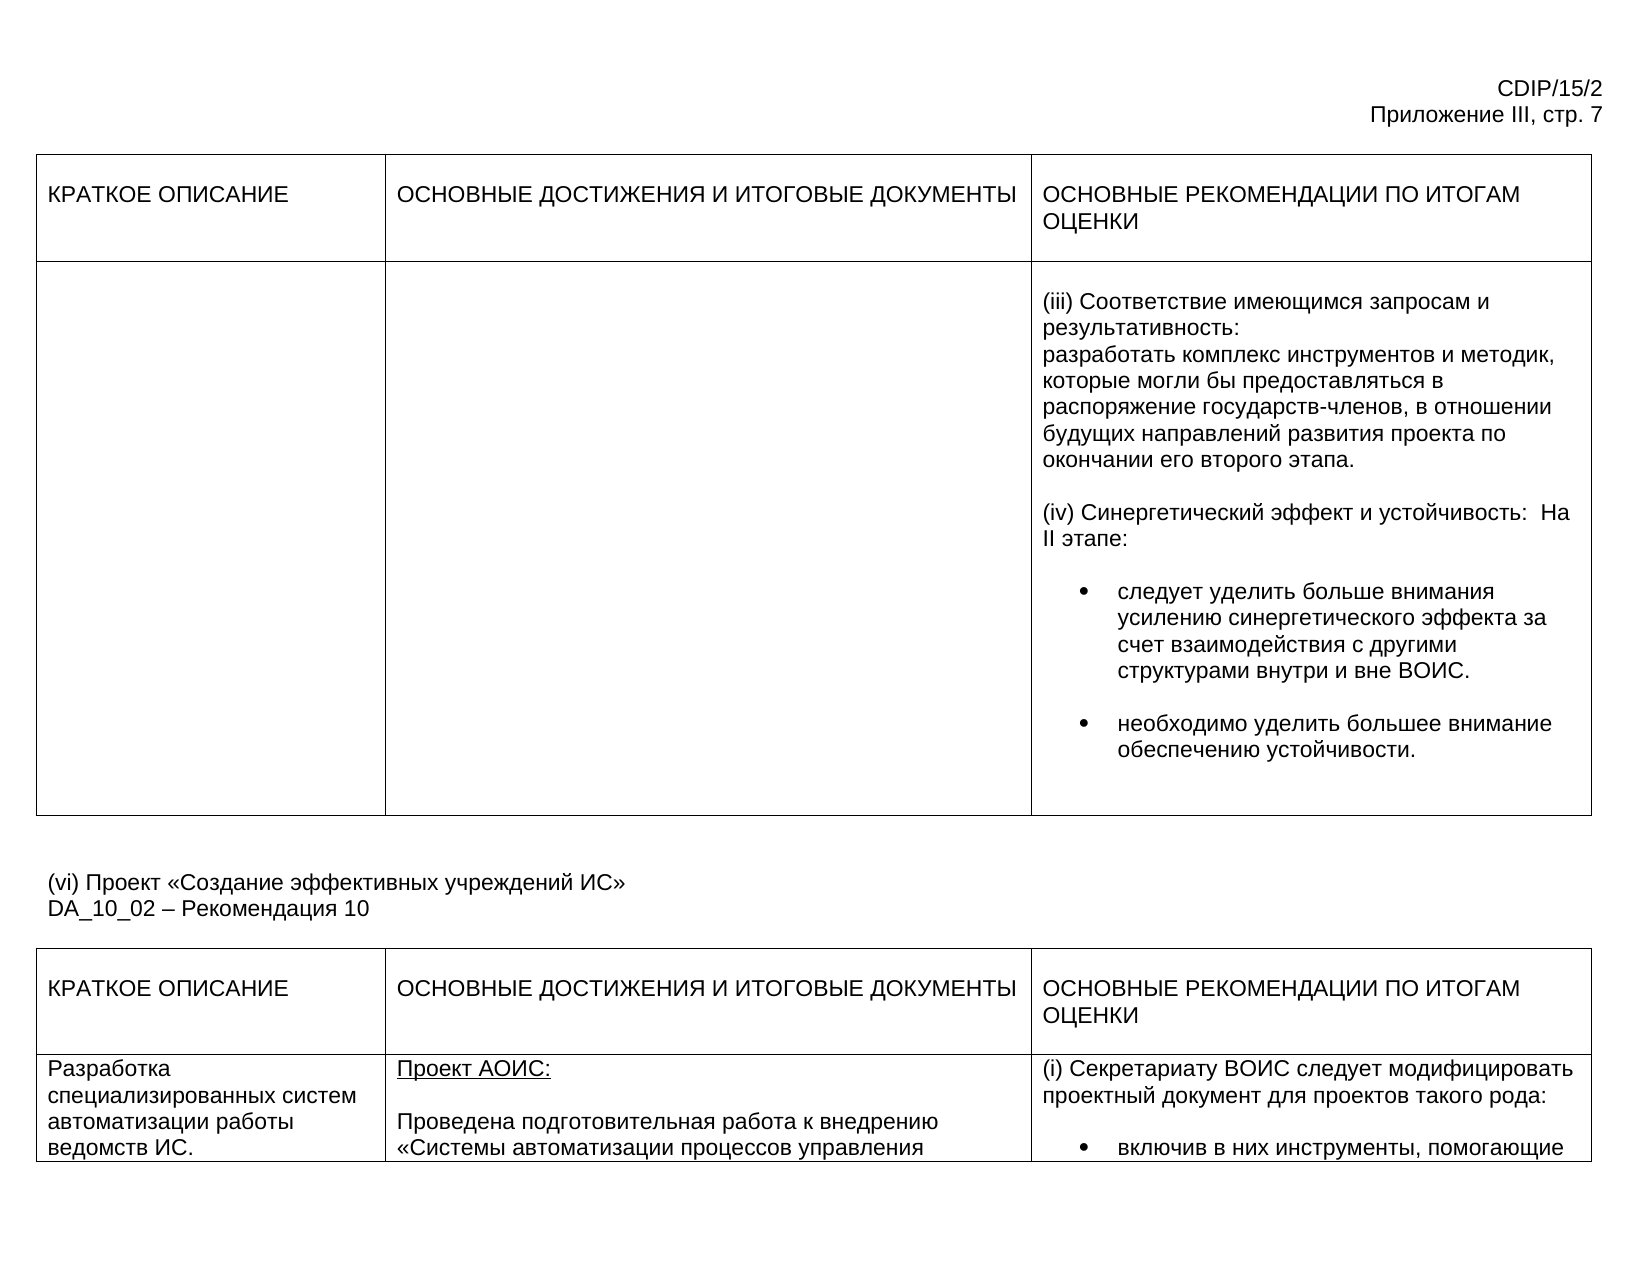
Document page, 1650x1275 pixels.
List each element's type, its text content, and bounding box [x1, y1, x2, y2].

text DA_10_02 – Рекомендация 10 [47, 895, 1603, 921]
table_header КРАТКОЕ ОПИСАНИЕ [37, 949, 385, 1054]
table_header ОСНОВНЫЕ ДОСТИЖЕНИЯ И ИТОГОВЫЕ ДОКУМЕНТЫ [386, 949, 1031, 1054]
table_header ОСНОВНЫЕ РЕКОМЕНДАЦИИ ПО ИТОГАМ ОЦЕНКИ [1032, 949, 1591, 1054]
table_header КРАТКОЕ ОПИСАНИЕ [37, 155, 385, 261]
text (vi) Проект «Создание эффективных учреждений ИС» [47, 869, 1603, 895]
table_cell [1032, 1055, 1591, 1161]
table_header ОСНОВНЫЕ ДОСТИЖЕНИЯ И ИТОГОВЫЕ ДОКУМЕНТЫ [386, 155, 1031, 261]
table_header ОСНОВНЫЕ РЕКОМЕНДАЦИИ ПО ИТОГАМ ОЦЕНКИ [1032, 155, 1591, 261]
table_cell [37, 262, 385, 815]
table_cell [1032, 262, 1591, 815]
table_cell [386, 262, 1031, 815]
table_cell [386, 1055, 1031, 1161]
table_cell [37, 1055, 385, 1161]
